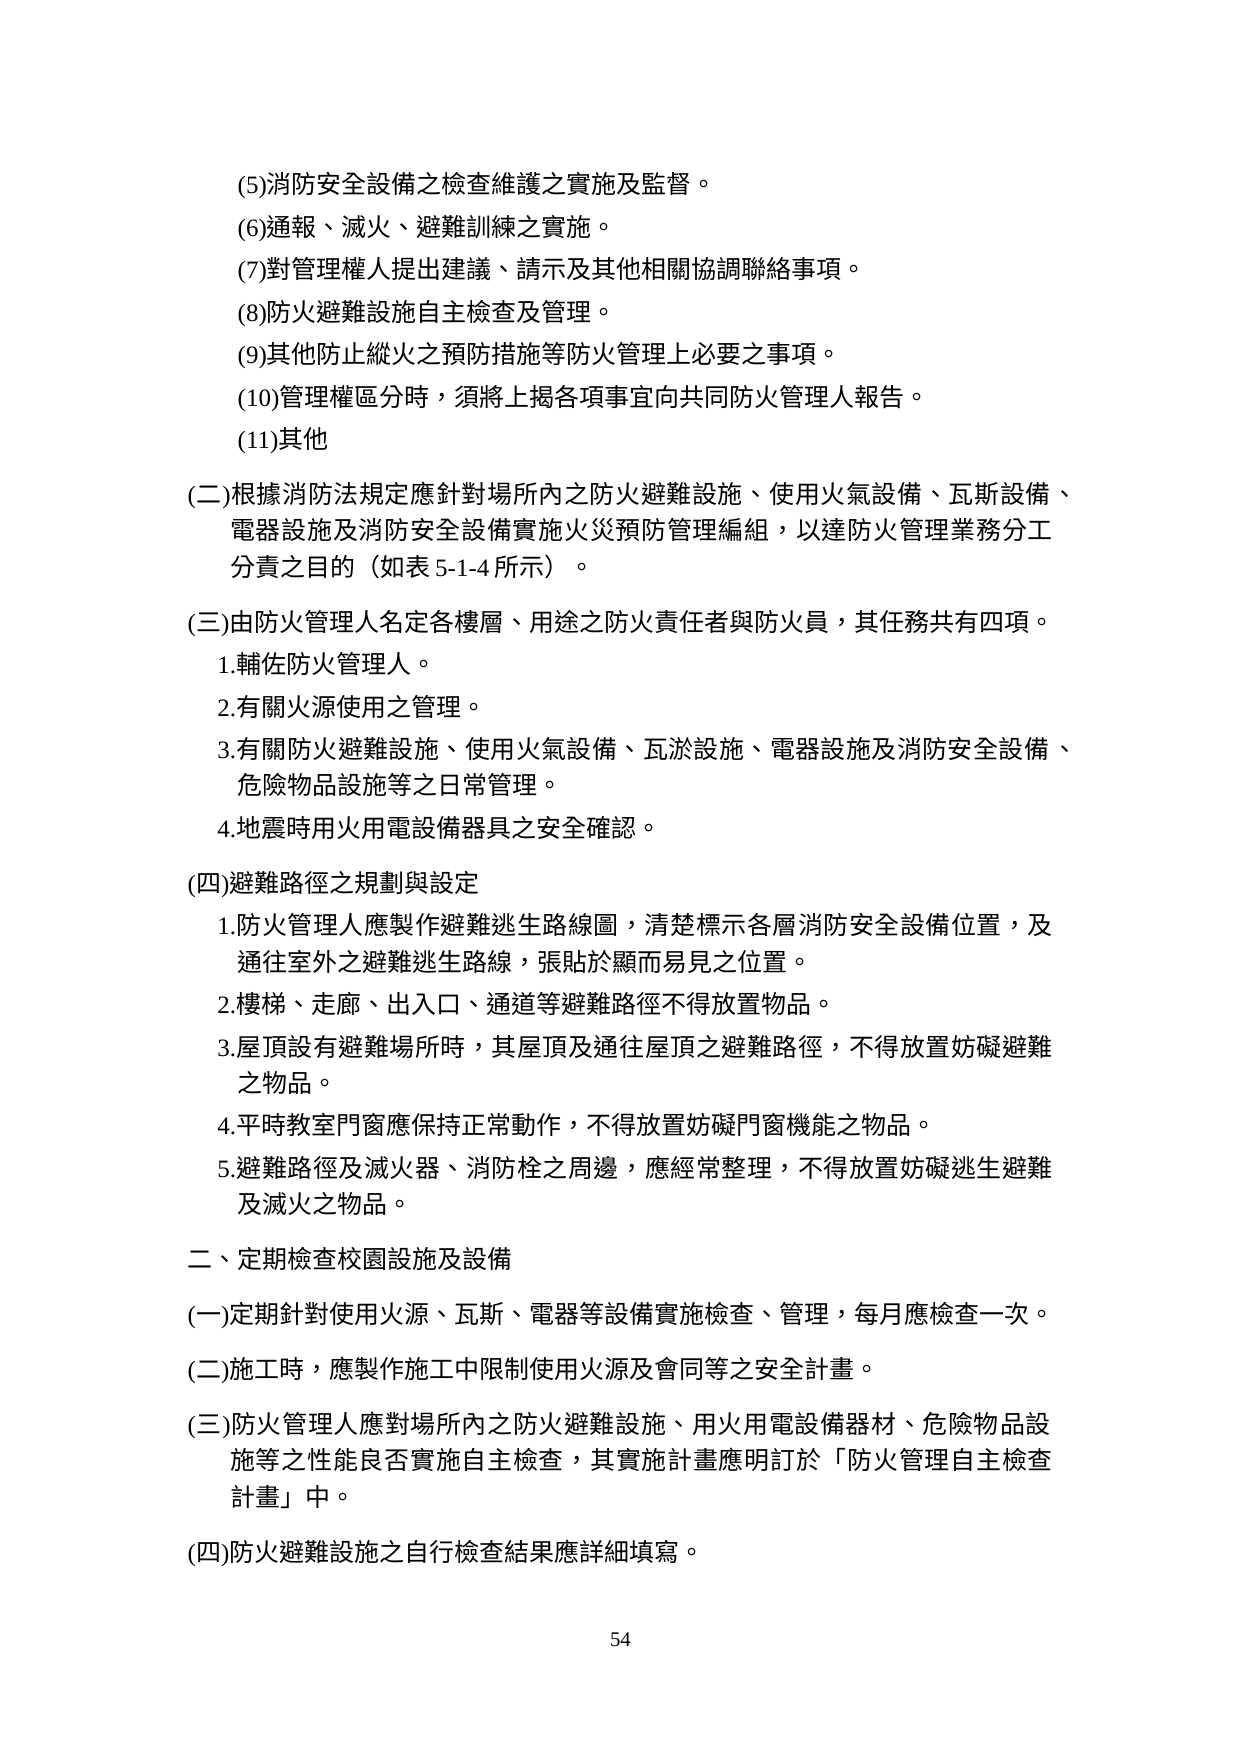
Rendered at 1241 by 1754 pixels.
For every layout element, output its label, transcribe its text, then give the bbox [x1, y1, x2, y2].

text (9)其他防止縱火之預防措施等防火管理上必要之事項。 [237, 334, 1053, 371]
text 4.平時教室門窗應保持正常動作，不得放置妨礙門窗機能之物品。 [217, 1106, 1053, 1142]
text (7)對管理權人提出建議、請示及其他相關協調聯絡事項。 [237, 249, 1053, 286]
text 3.屋頂設有避難場所時，其屋頂及通往屋頂之避難路徑，不得放置妨礙避難之物品。 [217, 1027, 1053, 1099]
text (6)通報、滅火、避難訓練之實施。 [237, 207, 1053, 243]
text 4.地震時用火用電設備器具之安全確認。 [217, 808, 1053, 844]
text (四)避難路徑之規劃與設定 [187, 863, 1053, 899]
text 二、定期檢查校園設施及設備 [187, 1239, 1053, 1276]
text (一)定期針對使用火源、瓦斯、電器等設備實施檢查、管理，每月應檢查一次。 [187, 1294, 1053, 1331]
text 1.防火管理人應製作避難逃生路線圖，清楚標示各層消防安全設備位置，及通往室外之避難逃生路線，張貼於顯而易見之位置。 [217, 906, 1053, 978]
text 2.樓梯、走廊、出入口、通道等避難路徑不得放置物品。 [217, 984, 1053, 1021]
text (四)防火避難設施之自行檢查結果應詳細填寫。 [187, 1532, 1053, 1568]
text 3.有關防火避難設施、使用火氣設備、瓦淤設施、電器設施及消防安全設備、危險物品設施等之日常管理。 [217, 729, 1053, 802]
text (二)施工時，應製作施工中限制使用火源及會同等之安全計畫。 [187, 1349, 1053, 1386]
text (11)其他 [237, 419, 1053, 456]
text (8)防火避難設施自主檢查及管理。 [237, 292, 1053, 328]
text 1.輔佐防火管理人。 [217, 644, 1053, 681]
text (二)根據消防法規定應針對場所內之防火避難設施、使用火氣設備、瓦斯設備、電器設施及消防安全設備實施火災預防管理編組，以達防火管理業務分工分責之目的（如表所示）。 [187, 474, 1053, 583]
text 2.有關火源使用之管理。 [217, 687, 1053, 723]
text (10)管理權區分時，須將上揭各項事宜向共同防火管理人報告。 [237, 377, 1053, 413]
text (三)防火管理人應對場所內之防火避難設施、用火用電設備器材、危險物品設施等之性能良否實施自主檢查，其實施計畫應明訂於「防火管理自主檢查計畫」中。 [187, 1404, 1053, 1513]
text (5)消防安全設備之檢查維護之實施及監督。 [237, 164, 1053, 201]
text (三)由防火管理人名定各樓層、用途之防火責任者與防火員，其任務共有四項。 [187, 602, 1053, 638]
text 5.避難路徑及滅火器、消防栓之周邊，應經常整理，不得放置妨礙逃生避難及滅火之物品。 [217, 1148, 1053, 1221]
